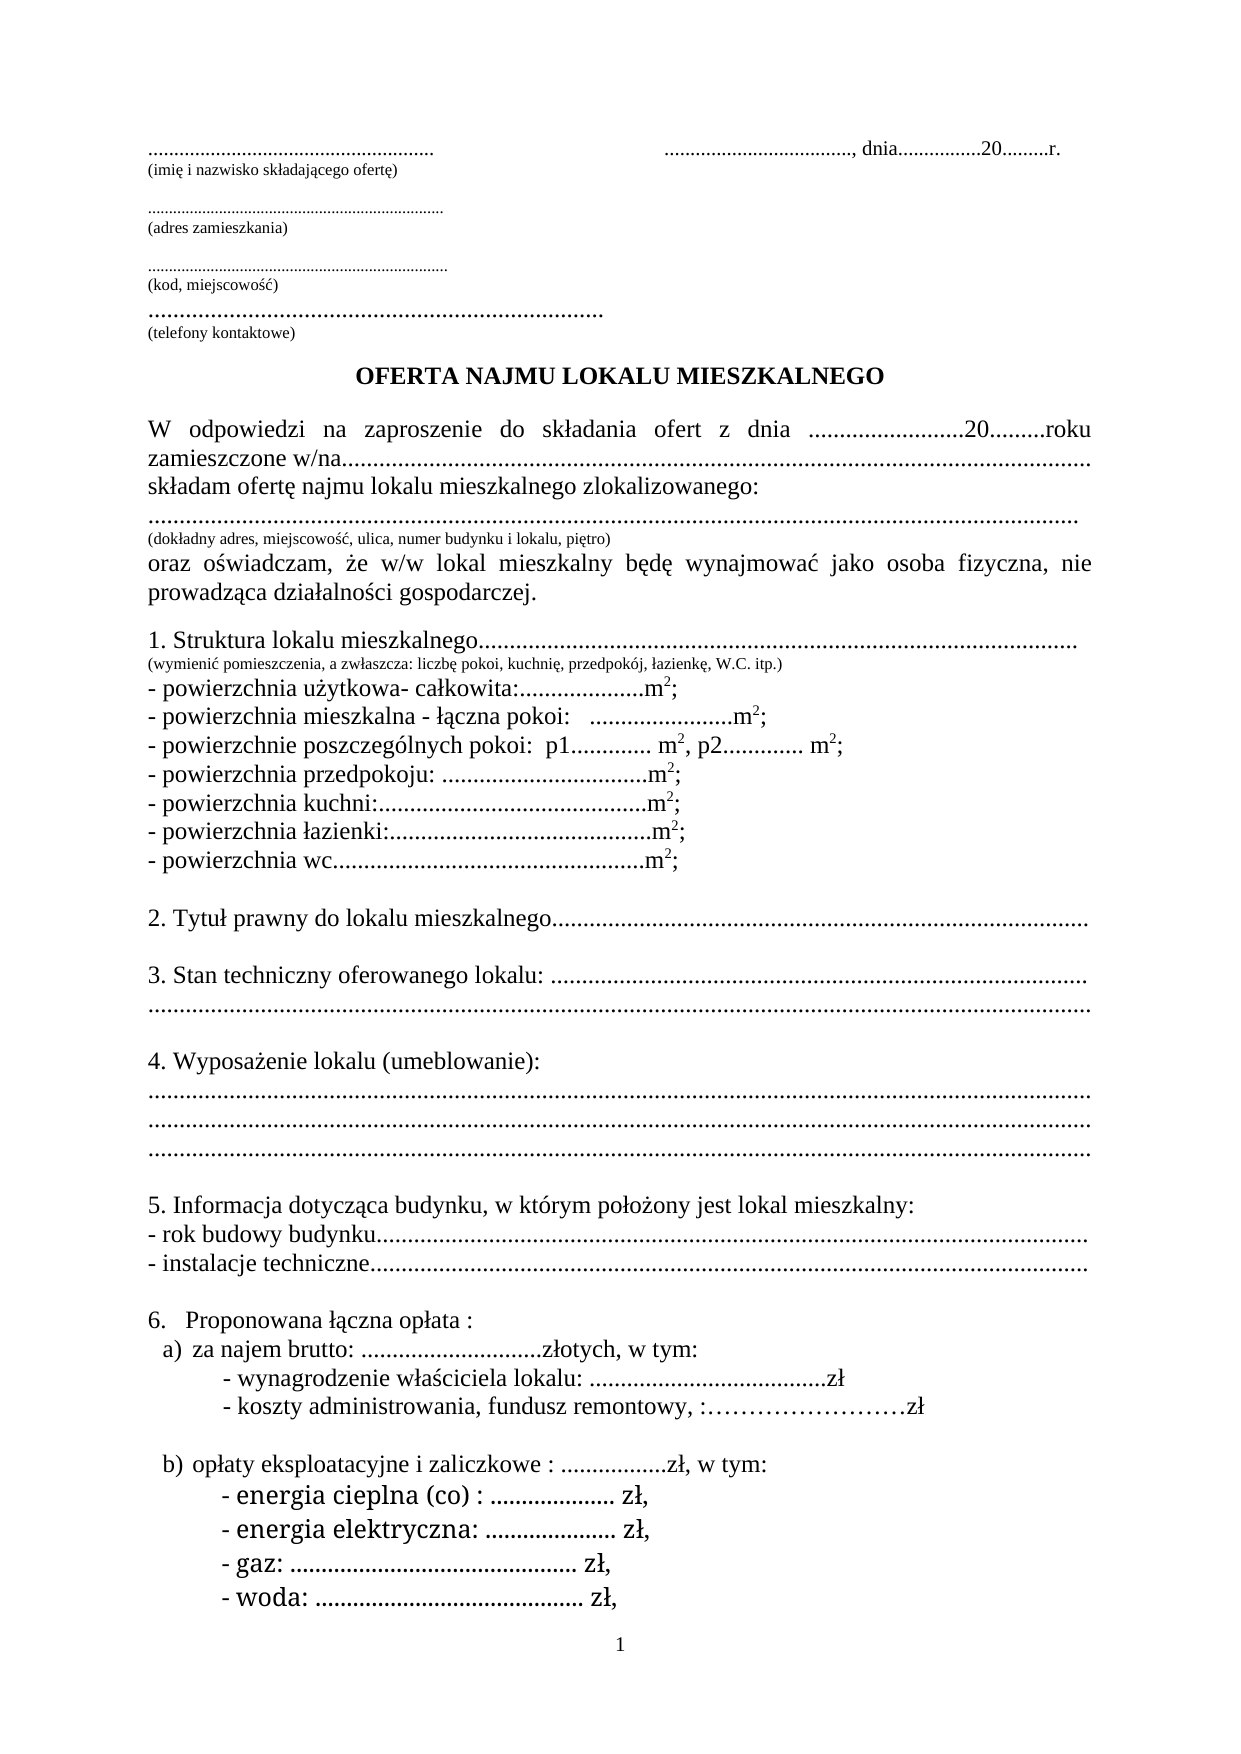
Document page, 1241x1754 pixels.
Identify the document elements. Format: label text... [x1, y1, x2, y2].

text W odpowiedzi na zaproszenie do składania ofert z dnia .........................20.........roku zamieszczone w/na........................................................................................................................ [148, 414, 1092, 471]
text - wynagrodzenie właściciela lokalu: ......................................zł [223, 1363, 1092, 1391]
text - powierzchnia kuchni:...........................................m2; [148, 788, 1092, 816]
text - powierzchnia wc..................................................m2; [148, 845, 1092, 874]
text (imię i nazwisko składającego ofertę) [148, 160, 1092, 179]
text 3. Stan techniczny oferowanego lokalu: ...................................................................................... [148, 960, 1092, 989]
text (adres zamieszkania) [148, 217, 1092, 237]
text - koszty administrowania, fundusz remontowy, :……………………zł [223, 1391, 1092, 1420]
text - gaz: .............................................. zł, [222, 1546, 1092, 1580]
list opłaty eksploatacyjne i zaliczkowe : .................zł, w tym: [162, 1449, 1092, 1478]
text 4. Wyposażenie lokalu (umeblowanie): [148, 1046, 1092, 1075]
text 2. Tytuł prawny do lokalu mieszkalnego...................................................................................... [148, 903, 1092, 931]
text 5. Informacja dotycząca budynku, w którym położony jest lokal mieszkalny: [148, 1190, 1092, 1219]
text (dokładny adres, miejscowość, ulica, numer budynku i lokalu, piętro) [148, 529, 1092, 548]
text 1. Struktura lokalu mieszkalnego................................................................................................ [148, 625, 1092, 653]
list za najem brutto: .............................złotych, w tym: [162, 1334, 1092, 1363]
text ..................................................................................................................................................... [148, 500, 1092, 529]
subtitle OFERTA NAJMU LOKALU MIESZKALNEGO [148, 361, 1092, 390]
list Proponowana łączna opłata : [148, 1305, 1092, 1334]
text - powierzchnia użytkowa- całkowita:....................m2; [148, 673, 1092, 701]
text - powierzchnia mieszkalna - łączna pokoi: .......................m2; [148, 701, 1092, 730]
text ....................................................................................................................................................... [148, 989, 1092, 1018]
text składam ofertę najmu lokalu mieszkalnego zlokalizowanego: [148, 471, 1092, 500]
text - energia cieplna (co) : .................... zł, [222, 1478, 1092, 1512]
text - rok budowy budynku.................................................................................................................. [148, 1219, 1092, 1248]
text ....................................................................... [148, 198, 1092, 217]
text - energia elektryczna: ..................... zł, [222, 1512, 1092, 1546]
text - powierzchnie poszczególnych pokoi: p1............. m2, p2............. m2; [148, 730, 1092, 759]
text - woda: ........................................... zł, [222, 1580, 1092, 1614]
text - powierzchnia przedpokoju: .................................m2; [148, 759, 1092, 788]
text - powierzchnia łazienki:..........................................m2; [148, 816, 1092, 845]
text - instalacje techniczne................................................................................................................... [148, 1248, 1092, 1276]
text (kod, miejscowość) [148, 275, 1092, 294]
text (telefony kontaktowe) [148, 323, 1092, 342]
text ......................................................................... [148, 294, 1092, 323]
text ..................................................................................................................................................................................................................................................................................................................................................................................................................................................................... [148, 1075, 1092, 1161]
text oraz oświadczam, że w/w lokal mieszkalny będę wynajmować jako osoba fizyczna, nie prowadząca działalności gospodarczej. [148, 548, 1092, 606]
text (wymienić pomieszczenia, a zwłaszcza: liczbę pokoi, kuchnię, przedpokój, łazienkę, W.C. itp.) [148, 653, 1092, 673]
text ........................................................................ [148, 256, 1092, 275]
text ....................................................... ...................................., dnia................20.........r. [148, 136, 1092, 160]
